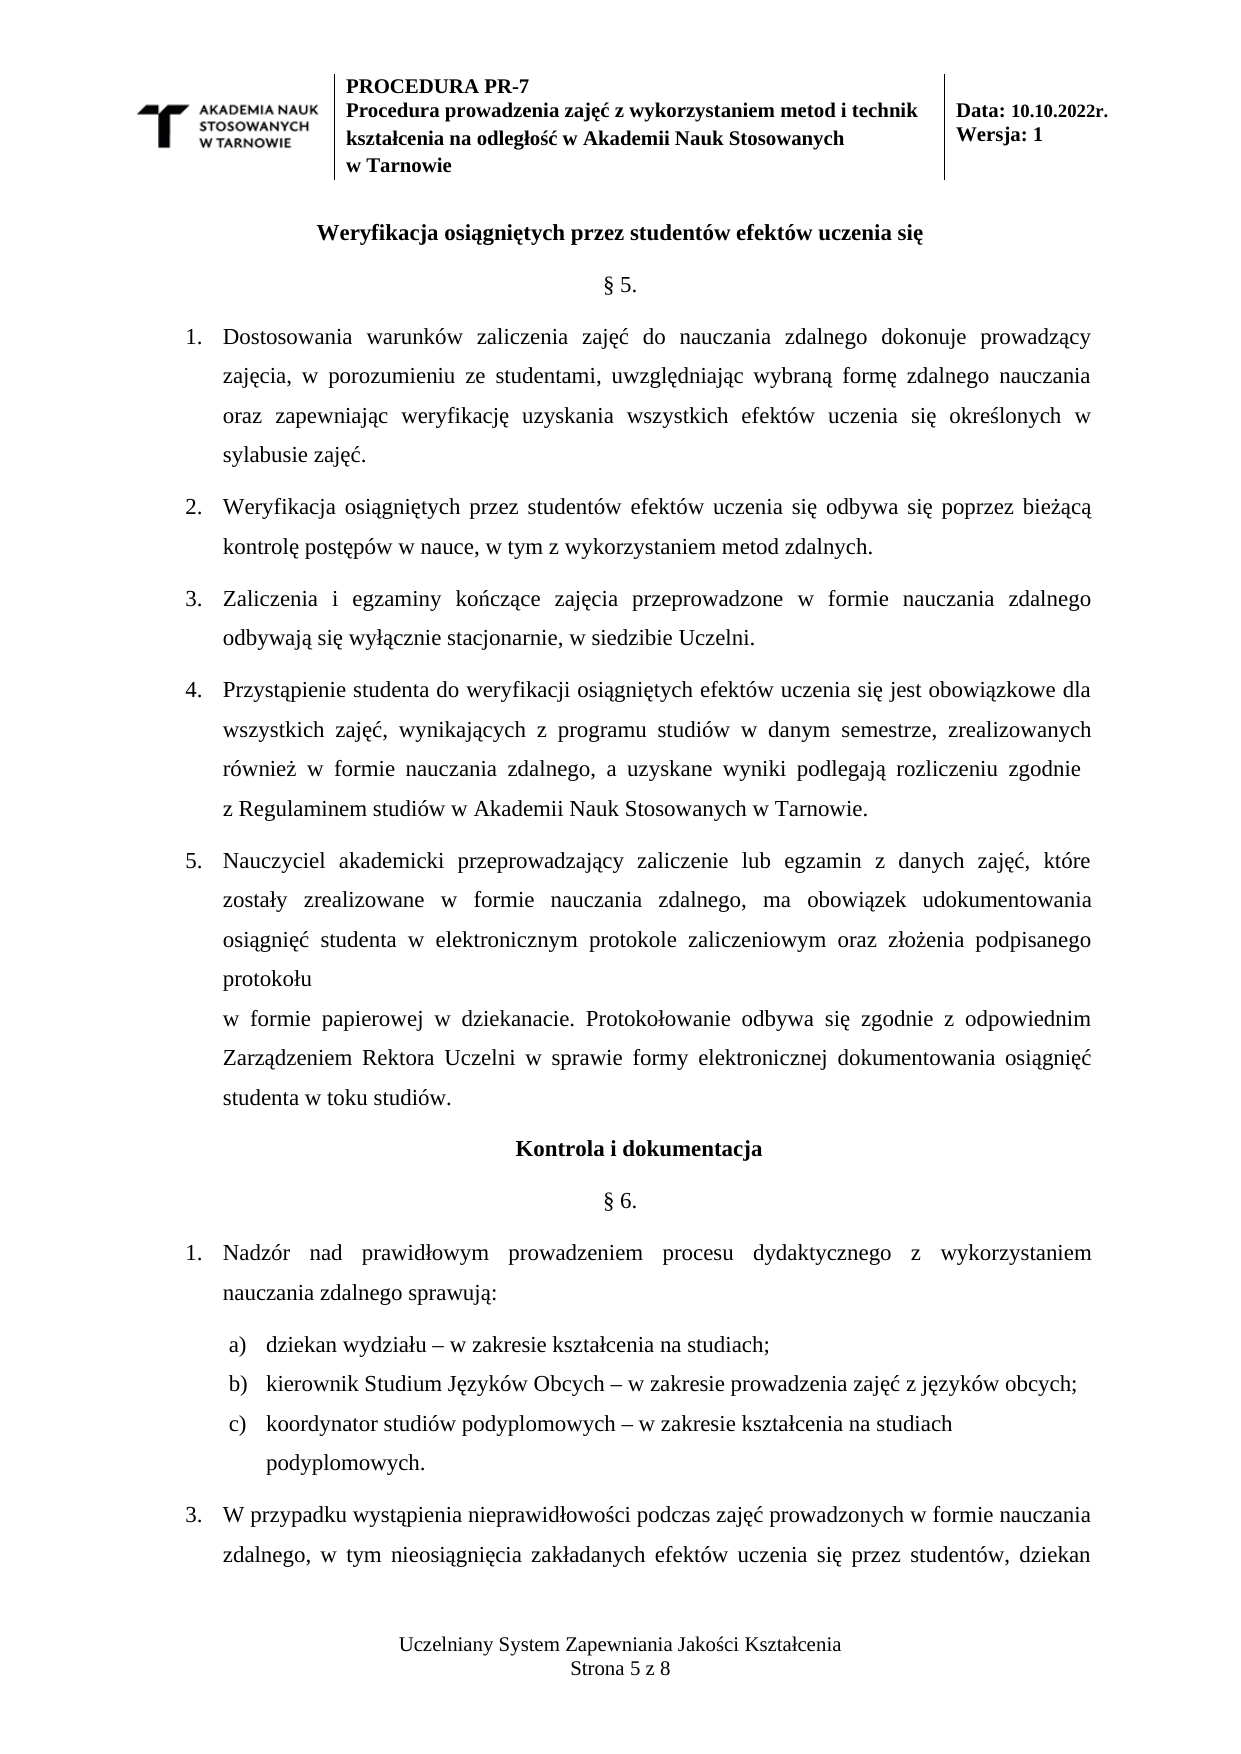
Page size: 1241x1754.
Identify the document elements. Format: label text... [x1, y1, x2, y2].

picture [129, 100, 324, 154]
list Zaliczenia i egzaminy kończące zajęcia przeprowadzone w formie nauczania zdalnego odbywają się wyłącznie stacjonarnie, w siedzibie Uczelni. [185, 585, 1093, 651]
list koordynator studiów podyplomowych – w zakresie kształcenia na studiach podyplomowych. [228, 1410, 1093, 1476]
list Dostosowania warunków zaliczenia zajęć do nauczania zdalnego dokonuje prowadzący zajęcia, w porozumieniu ze studentami, uwzględniając wybraną formę zdalnego nauczania oraz zapewniając weryfikację uzyskania wszystkich efektów uczenia się określonych w sylabusie zajęć. [185, 323, 1093, 468]
list Nauczyciel akademicki przeprowadzający zaliczenie lub egzamin z danych zajęć, które zostały zrealizowane w formie nauczania zdalnego, ma obowiązek udokumentowania osiągnięć studenta w elektronicznym protokole zaliczeniowym oraz złożenia podpisanego protokołu w formie papierowej w dziekanacie. Protokołowanie odbywa się zgodnie z odpowiednim Zarządzeniem Rektora Uczelni w sprawie formy elektronicznej dokumentowania osiągnięć studenta w toku studiów. [185, 847, 1093, 1110]
list Przystąpienie studenta do weryfikacji osiągniętych efektów uczenia się jest obowiązkowe dla wszystkich zajęć, wynikających z programu studiów w danym semestrze, zrealizowanych również w formie nauczania zdalnego, a uzyskane wyniki podlegają rozliczeniu zgodnie z Regulaminem studiów w Akademii Nauk Stosowanych w Tarnowie. [185, 676, 1093, 821]
list dziekan wydziału – w zakresie kształcenia na studiach; [228, 1331, 1093, 1357]
list kierownik Studium Języków Obcych – w zakresie prowadzenia zajęć z języków obcych; [228, 1370, 1093, 1397]
text § 6. [148, 1187, 1093, 1214]
text § 5. [148, 271, 1093, 297]
text Weryfikacja osiągniętych przez studentów efektów uczenia się [148, 219, 1093, 245]
text Kontrola i dokumentacja [185, 1136, 1093, 1162]
list Weryfikacja osiągniętych przez studentów efektów uczenia się odbywa się poprzez bieżącą kontrolę postępów w nauce, w tym z wykorzystaniem metod zdalnych. [185, 493, 1093, 559]
list Nadzór nad prawidłowym prowadzeniem procesu dydaktycznego z wykorzystaniem nauczania zdalnego sprawują: [185, 1239, 1093, 1305]
